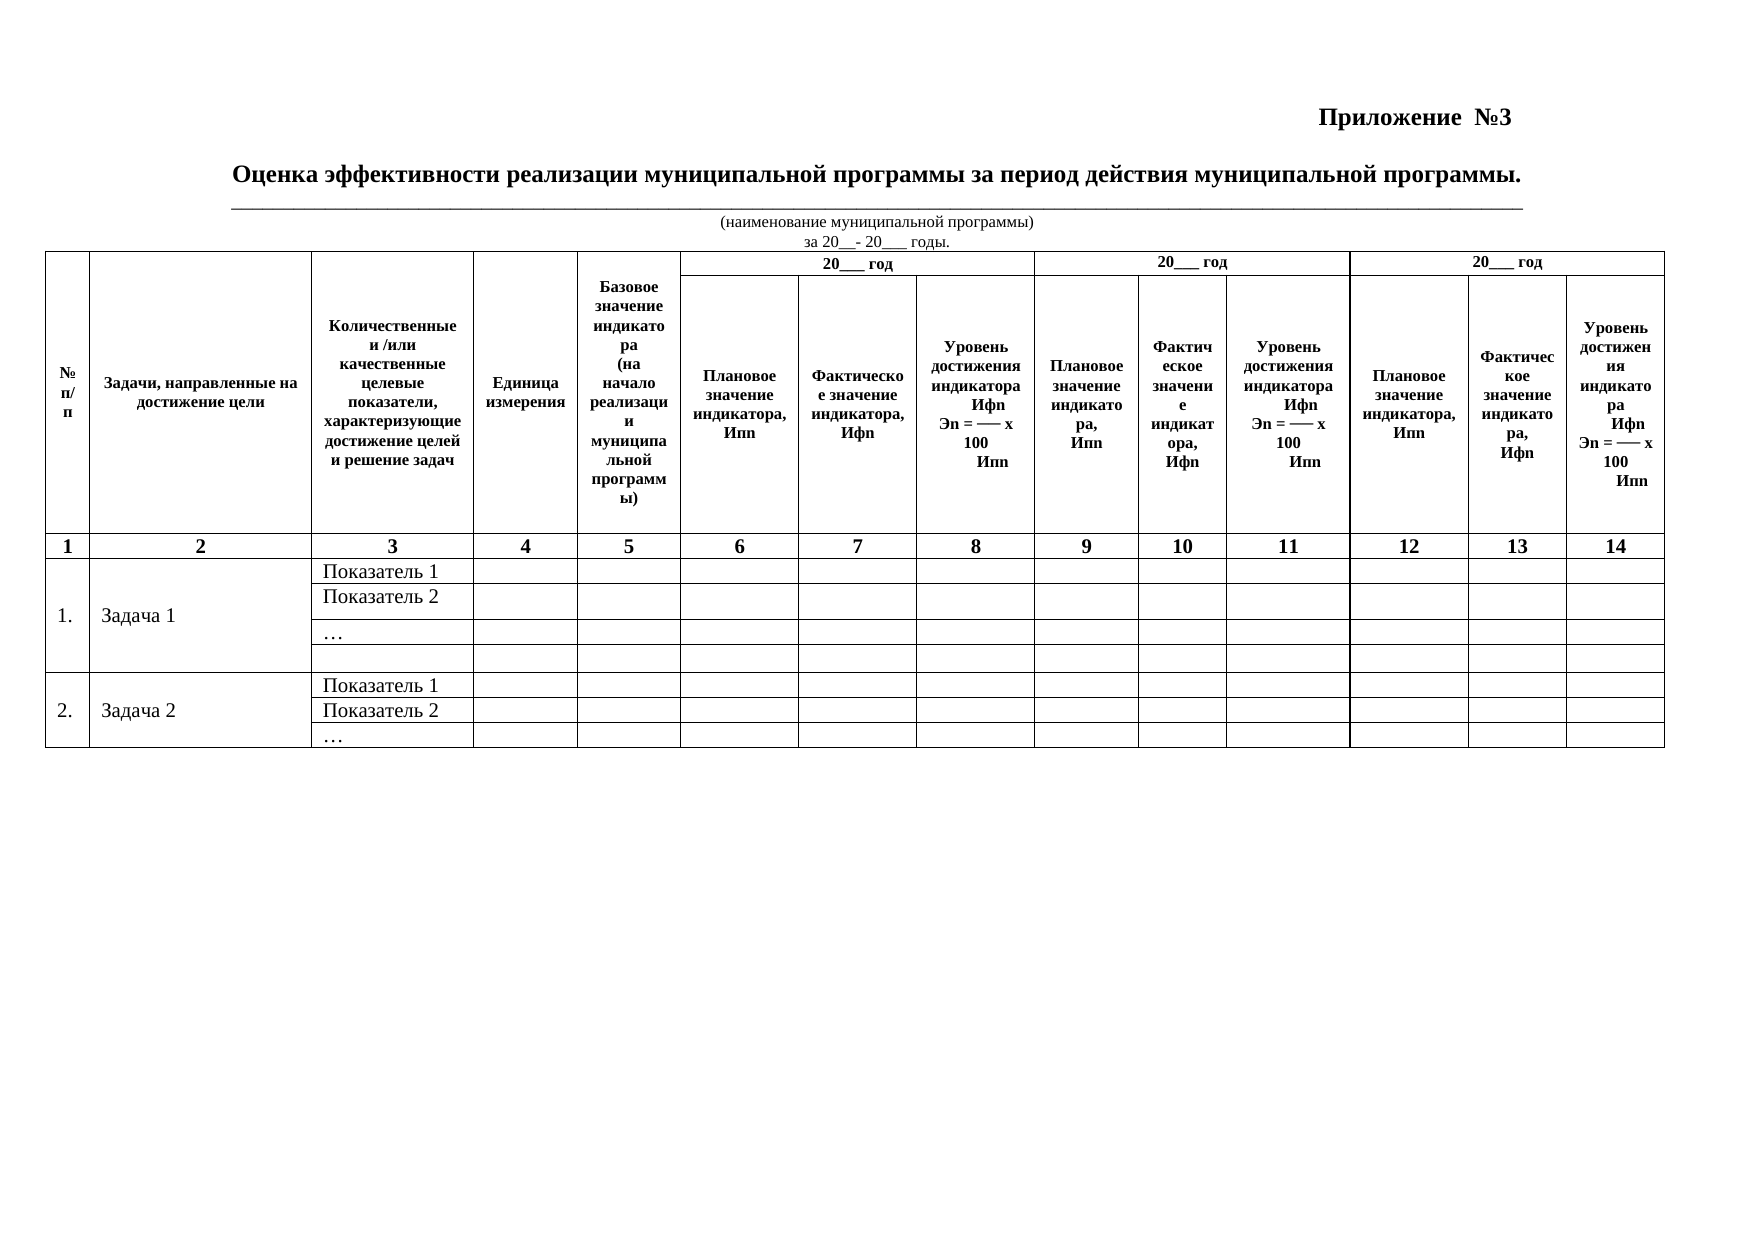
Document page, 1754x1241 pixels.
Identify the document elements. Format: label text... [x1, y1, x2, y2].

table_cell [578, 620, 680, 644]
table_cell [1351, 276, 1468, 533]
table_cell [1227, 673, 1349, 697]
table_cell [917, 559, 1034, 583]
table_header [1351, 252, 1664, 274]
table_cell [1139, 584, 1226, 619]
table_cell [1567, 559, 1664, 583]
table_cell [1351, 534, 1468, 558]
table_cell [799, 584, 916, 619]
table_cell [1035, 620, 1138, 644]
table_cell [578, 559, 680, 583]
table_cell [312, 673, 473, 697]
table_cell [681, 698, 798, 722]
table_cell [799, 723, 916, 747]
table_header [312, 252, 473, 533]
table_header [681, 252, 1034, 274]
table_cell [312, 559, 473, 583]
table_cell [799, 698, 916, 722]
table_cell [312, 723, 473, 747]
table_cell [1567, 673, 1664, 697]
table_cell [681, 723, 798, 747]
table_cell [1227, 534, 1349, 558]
text за 20__- 20___ годы. [75, 231, 1679, 251]
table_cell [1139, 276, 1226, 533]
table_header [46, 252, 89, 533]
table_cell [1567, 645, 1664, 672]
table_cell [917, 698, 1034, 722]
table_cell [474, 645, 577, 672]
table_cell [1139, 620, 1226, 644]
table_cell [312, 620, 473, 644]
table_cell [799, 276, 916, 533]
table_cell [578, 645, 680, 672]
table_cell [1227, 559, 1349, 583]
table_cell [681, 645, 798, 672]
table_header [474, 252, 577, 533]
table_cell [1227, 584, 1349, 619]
text ____________________________________________________________________________________________________________________________ [75, 188, 1679, 212]
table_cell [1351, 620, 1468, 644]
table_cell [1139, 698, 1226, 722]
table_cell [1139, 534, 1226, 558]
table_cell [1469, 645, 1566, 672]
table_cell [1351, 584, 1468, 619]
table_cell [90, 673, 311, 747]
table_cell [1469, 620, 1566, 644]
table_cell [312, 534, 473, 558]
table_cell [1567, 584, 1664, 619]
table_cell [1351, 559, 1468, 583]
text (наименование муниципальной программы) [75, 212, 1679, 231]
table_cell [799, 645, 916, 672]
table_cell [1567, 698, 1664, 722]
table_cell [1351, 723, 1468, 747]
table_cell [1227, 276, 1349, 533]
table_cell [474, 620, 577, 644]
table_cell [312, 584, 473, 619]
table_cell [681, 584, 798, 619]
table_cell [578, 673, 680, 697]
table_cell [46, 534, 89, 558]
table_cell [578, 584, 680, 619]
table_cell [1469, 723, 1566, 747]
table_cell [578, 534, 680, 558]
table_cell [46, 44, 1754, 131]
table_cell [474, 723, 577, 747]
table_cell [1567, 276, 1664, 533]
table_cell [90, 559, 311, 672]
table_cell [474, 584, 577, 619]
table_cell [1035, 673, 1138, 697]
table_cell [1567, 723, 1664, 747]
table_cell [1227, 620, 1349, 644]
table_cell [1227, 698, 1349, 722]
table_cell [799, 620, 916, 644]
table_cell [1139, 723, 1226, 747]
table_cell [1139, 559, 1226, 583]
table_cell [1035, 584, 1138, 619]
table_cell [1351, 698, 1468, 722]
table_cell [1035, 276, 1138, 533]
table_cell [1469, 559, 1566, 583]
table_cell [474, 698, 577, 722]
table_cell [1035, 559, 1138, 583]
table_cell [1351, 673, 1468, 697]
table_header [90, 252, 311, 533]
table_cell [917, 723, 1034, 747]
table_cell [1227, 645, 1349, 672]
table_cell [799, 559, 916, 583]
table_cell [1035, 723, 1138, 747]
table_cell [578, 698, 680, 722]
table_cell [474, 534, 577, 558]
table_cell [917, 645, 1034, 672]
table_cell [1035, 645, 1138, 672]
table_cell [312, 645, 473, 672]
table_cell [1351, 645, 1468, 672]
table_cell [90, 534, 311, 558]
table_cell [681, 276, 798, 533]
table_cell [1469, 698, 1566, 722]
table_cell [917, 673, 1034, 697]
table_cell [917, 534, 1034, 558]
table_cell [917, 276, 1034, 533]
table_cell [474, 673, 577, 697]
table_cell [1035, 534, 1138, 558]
text Оценка эффективности реализации муниципальной программы за период действия муниципальной программы. [75, 159, 1679, 188]
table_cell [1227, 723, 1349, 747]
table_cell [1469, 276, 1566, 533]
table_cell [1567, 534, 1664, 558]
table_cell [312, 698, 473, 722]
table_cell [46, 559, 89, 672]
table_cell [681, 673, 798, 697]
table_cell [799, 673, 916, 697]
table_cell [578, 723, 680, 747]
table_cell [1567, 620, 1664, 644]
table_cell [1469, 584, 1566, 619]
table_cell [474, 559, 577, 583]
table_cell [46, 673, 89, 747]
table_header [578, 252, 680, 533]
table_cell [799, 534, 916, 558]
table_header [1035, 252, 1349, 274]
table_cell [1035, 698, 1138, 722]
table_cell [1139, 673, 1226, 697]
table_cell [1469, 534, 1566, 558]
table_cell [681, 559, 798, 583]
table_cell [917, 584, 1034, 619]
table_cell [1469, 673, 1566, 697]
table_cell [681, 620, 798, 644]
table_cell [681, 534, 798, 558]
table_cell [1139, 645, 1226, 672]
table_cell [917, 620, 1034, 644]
